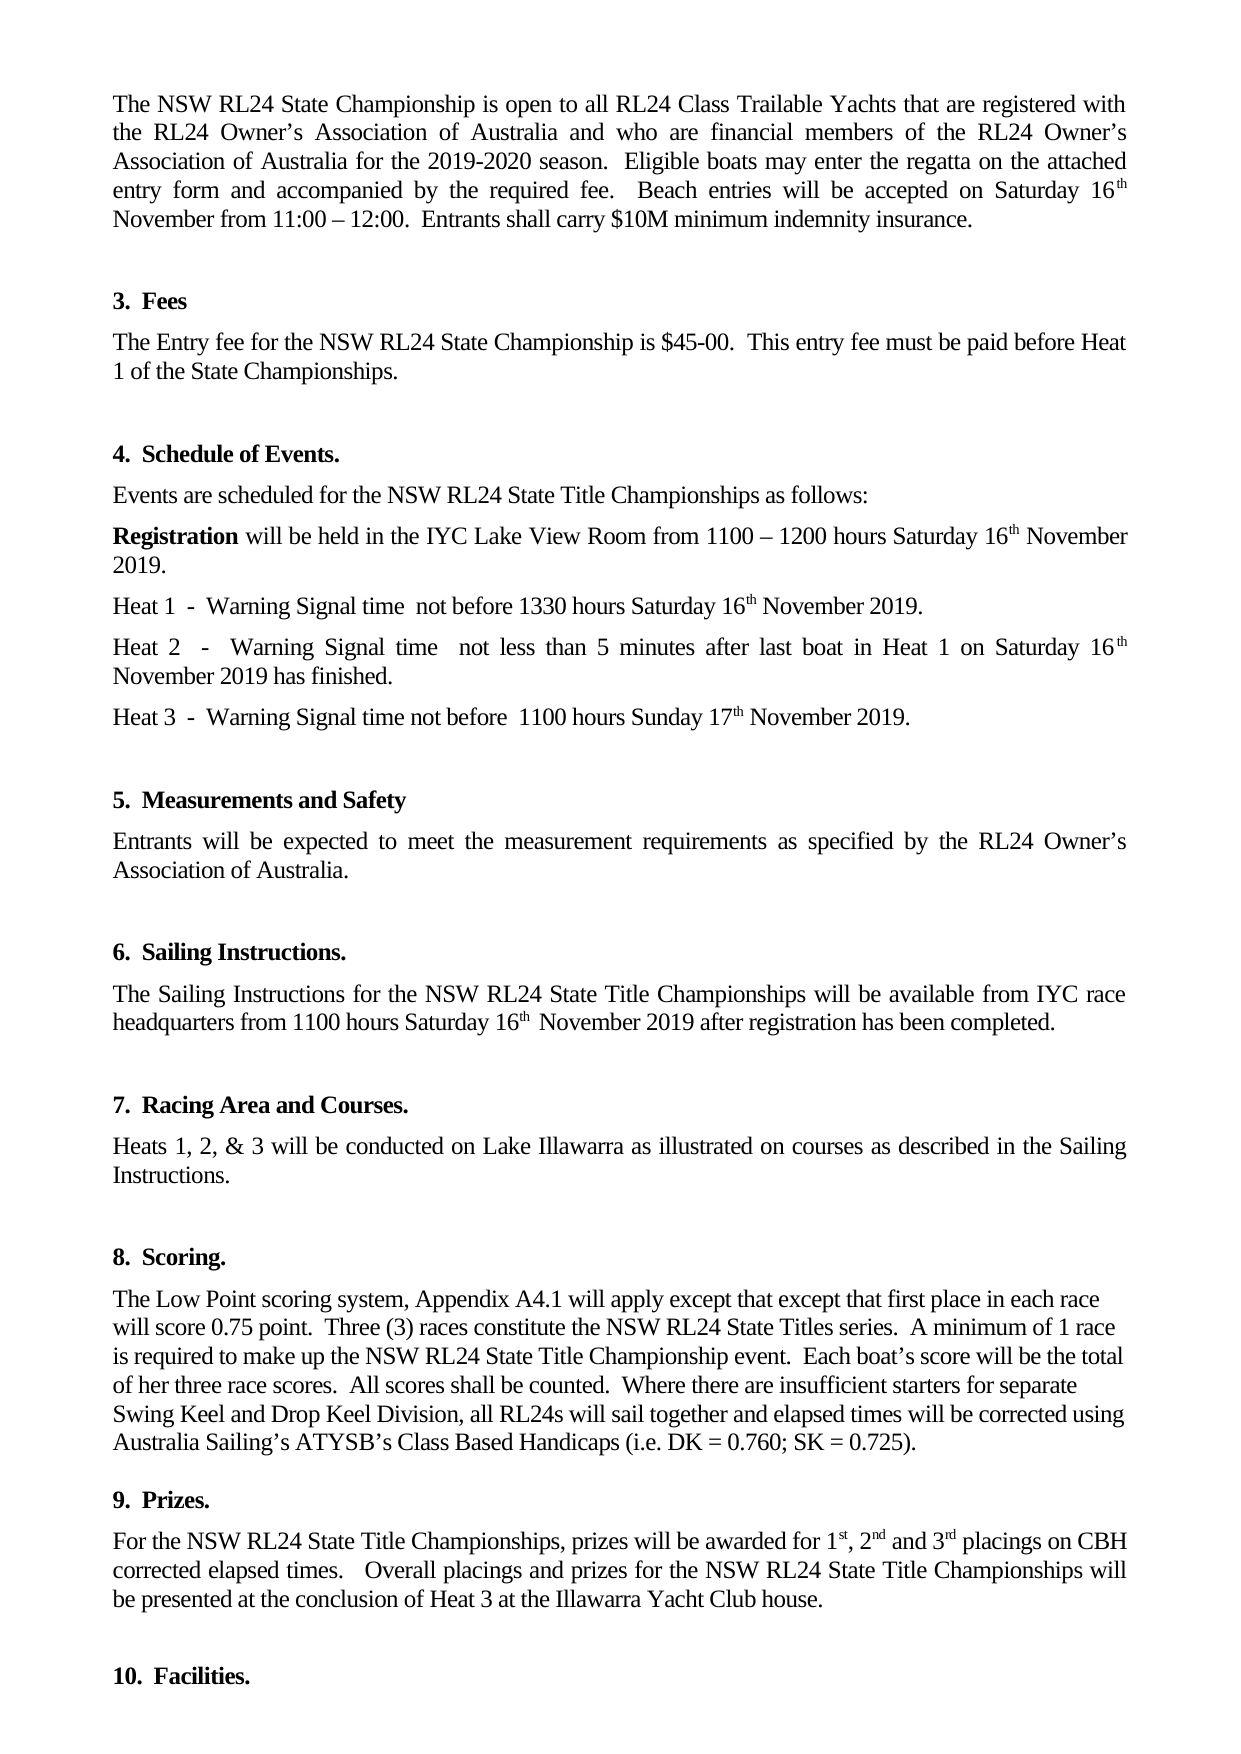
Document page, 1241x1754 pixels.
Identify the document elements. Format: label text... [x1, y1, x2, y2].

text 3. Fees [112, 286, 1128, 315]
text Registration will be held in the IYC Lake View Room from 1100 – 1200 hours Saturday 16th November 2019. [112, 521, 1128, 579]
text 7. Racing Area and Courses. [112, 1090, 1128, 1119]
text 4. Schedule of Events. [112, 439, 1128, 467]
text Heats 1, 2, & 3 will be conducted on Lake Illawarra as illustrated on courses as described in the Sailing Instructions. [112, 1131, 1128, 1189]
text The Low Point scoring system, Appendix A4.1 will apply except that except that first place in each race will score 0.75 point. Three (3) races constitute the NSW RL24 State Titles series. A minimum of 1 race is required to make up the NSW RL24 State Title Championship event. Each boat’s score will be the total of her three race scores. All scores shall be counted. Where there are insufficient starters for separate Swing Keel and Drop Keel Division, all RL24s will sail together and elapsed times will be corrected using Australia Sailing’s ATYSB’s Class Based Handicaps (i.e. DK = 0.760; SK = 0.725). [112, 1284, 1134, 1456]
text The Sailing Instructions for the NSW RL24 State Title Championships will be available from IYC race headquarters from 1100 hours Saturday 16th November 2019 after registration has been completed. [112, 979, 1128, 1036]
text 10. Facilities. [112, 1661, 1128, 1690]
text The NSW RL24 State Championship is open to all RL24 Class Trailable Yachts that are registered with the RL24 Owner’s Association of Australia and who are financial members of the RL24 Owner’s Association of Australia for the 2019-2020 season. Eligible boats may enter the regatta on the attached entry form and accompanied by the required fee. Beach entries will be accepted on Saturday 16th November from 11:00 – 12:00. Entrants shall carry $10M minimum indemnity insurance. [112, 89, 1128, 232]
text Entrants will be expected to meet the measurement requirements as specified by the RL24 Owner’s Association of Australia. [112, 826, 1128, 884]
text 6. Sailing Instructions. [112, 937, 1128, 966]
text 8. Scoring. [112, 1242, 1128, 1271]
text The Entry fee for the NSW RL24 State Championship is $45-00. This entry fee must be paid before Heat 1 of the State Championships. [112, 327, 1128, 385]
text Heat 2 - Warning Signal time not less than 5 minutes after last boat in Heat 1 on Saturday 16th November 2019 has finished. [112, 632, 1128, 690]
text Events are scheduled for the NSW RL24 State Title Championships as follows: [112, 480, 1128, 509]
text Heat 3 - Warning Signal time not before 1100 hours Sunday 17th November 2019. [112, 702, 1128, 731]
text 9. Prizes. [112, 1485, 1128, 1514]
text For the NSW RL24 State Title Championships, prizes will be awarded for 1st, 2nd and 3rd placings on CBH corrected elapsed times. Overall placings and prizes for the NSW RL24 State Title Championships will be presented at the conclusion of Heat 3 at the Illawarra Yacht Club house. [112, 1526, 1128, 1612]
text 5. Measurements and Safety [112, 785, 1128, 814]
text Heat 1 - Warning Signal time not before 1330 hours Saturday 16th November 2019. [112, 591, 1128, 620]
